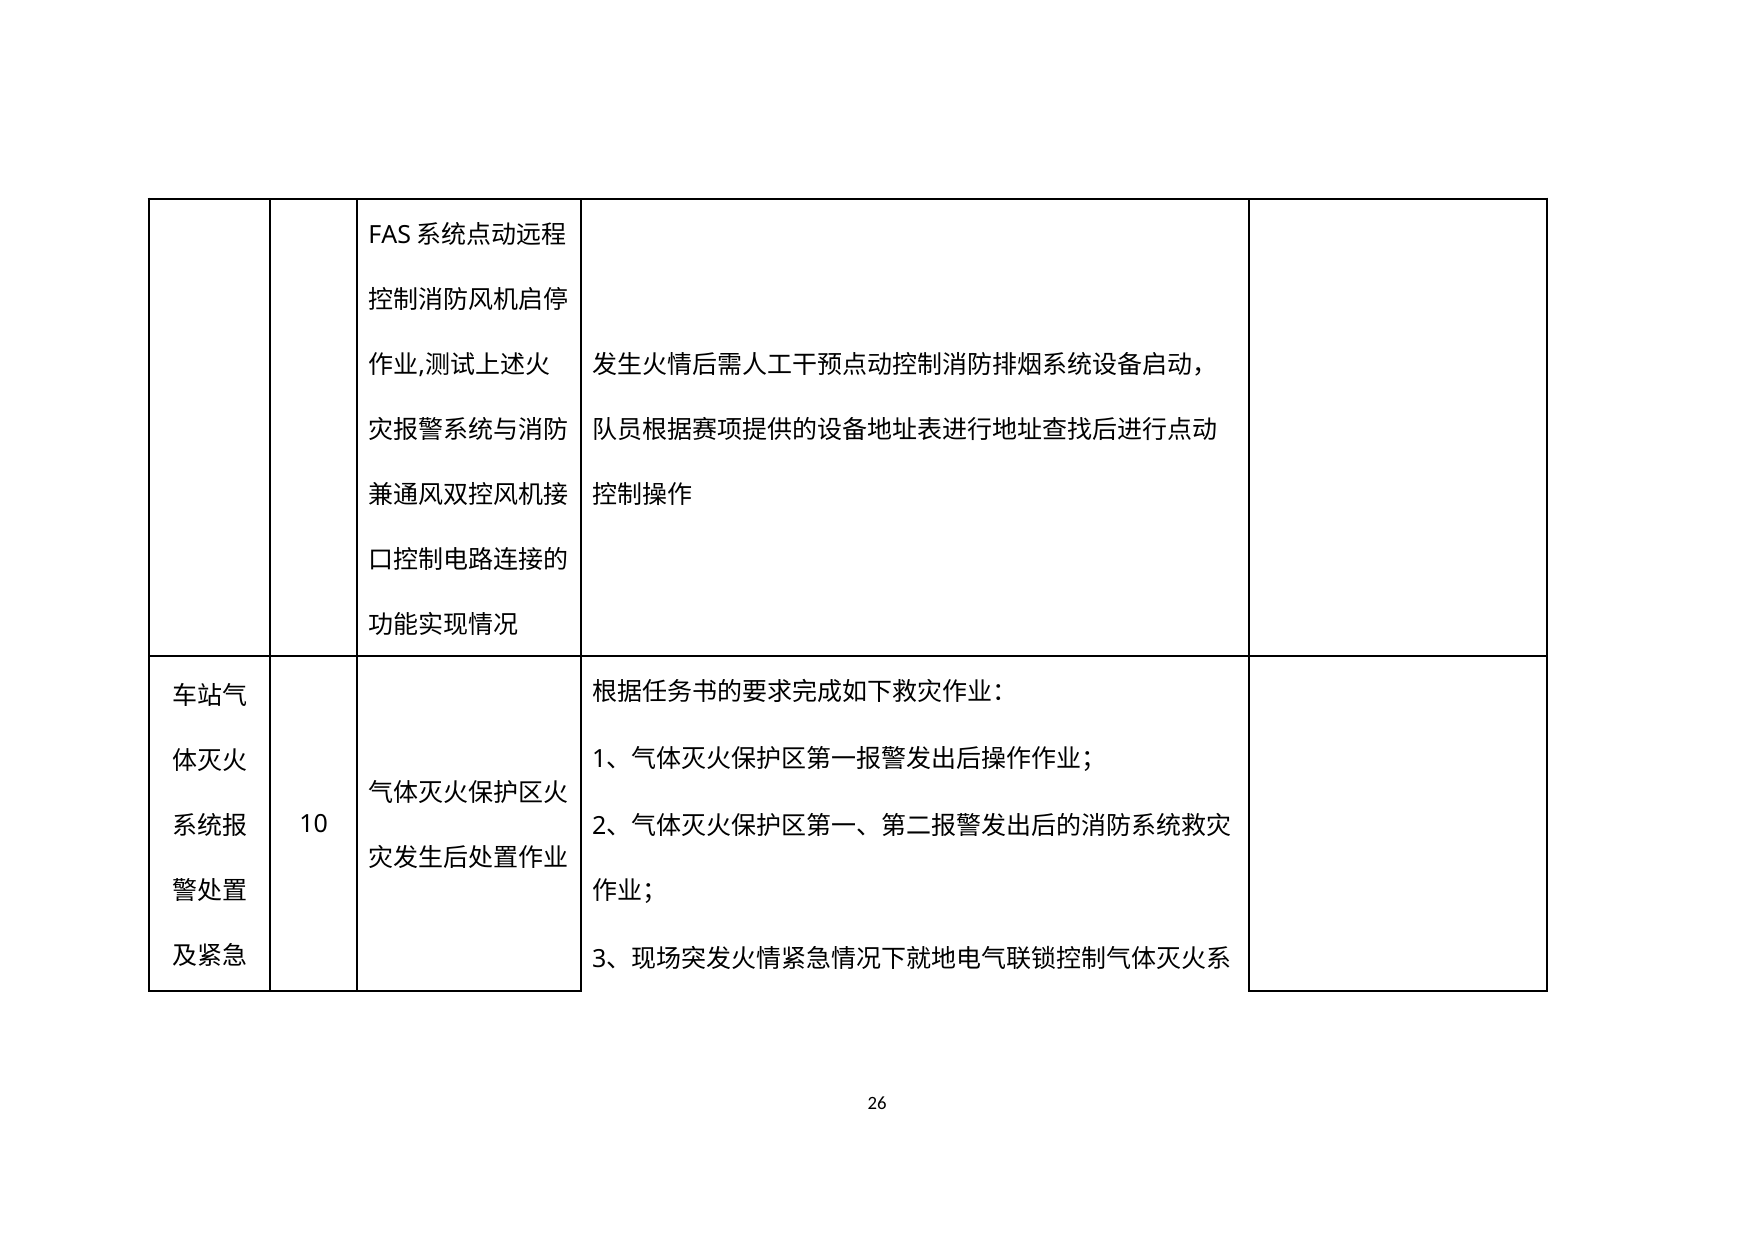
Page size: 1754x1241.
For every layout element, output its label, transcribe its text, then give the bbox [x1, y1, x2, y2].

table_cell 1、气体灭火保护区第一报警发出后操作作业； [582, 722, 1248, 789]
table_cell 车站气体灭火系统报警处置及紧急情况作业 [150, 657, 269, 990]
table_cell [1250, 657, 1546, 990]
table_cell 10 [271, 657, 356, 990]
table_cell 根据任务书的要求完成如下救灾作业： [582, 657, 1248, 722]
table_cell FAS系统点动远程控制消防风机启停作业,测试上述火灾报警系统与消防兼通风双控风机接口控制电路连接的功能实现情况 [358, 200, 580, 655]
table_cell [1250, 200, 1546, 655]
table_cell 发生火情后需人工干预点动控制消防排烟系统设备启动，队员根据赛项提供的设备地址表进行地址查找后进行点动控制操作 [582, 200, 1248, 655]
table_cell 2、气体灭火保护区第一、第二报警发出后的消防系统救灾作业； [582, 789, 1248, 921]
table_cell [582, 921, 1248, 990]
table_cell 气体灭火保护区火灾发生后处置作业 [358, 657, 580, 990]
